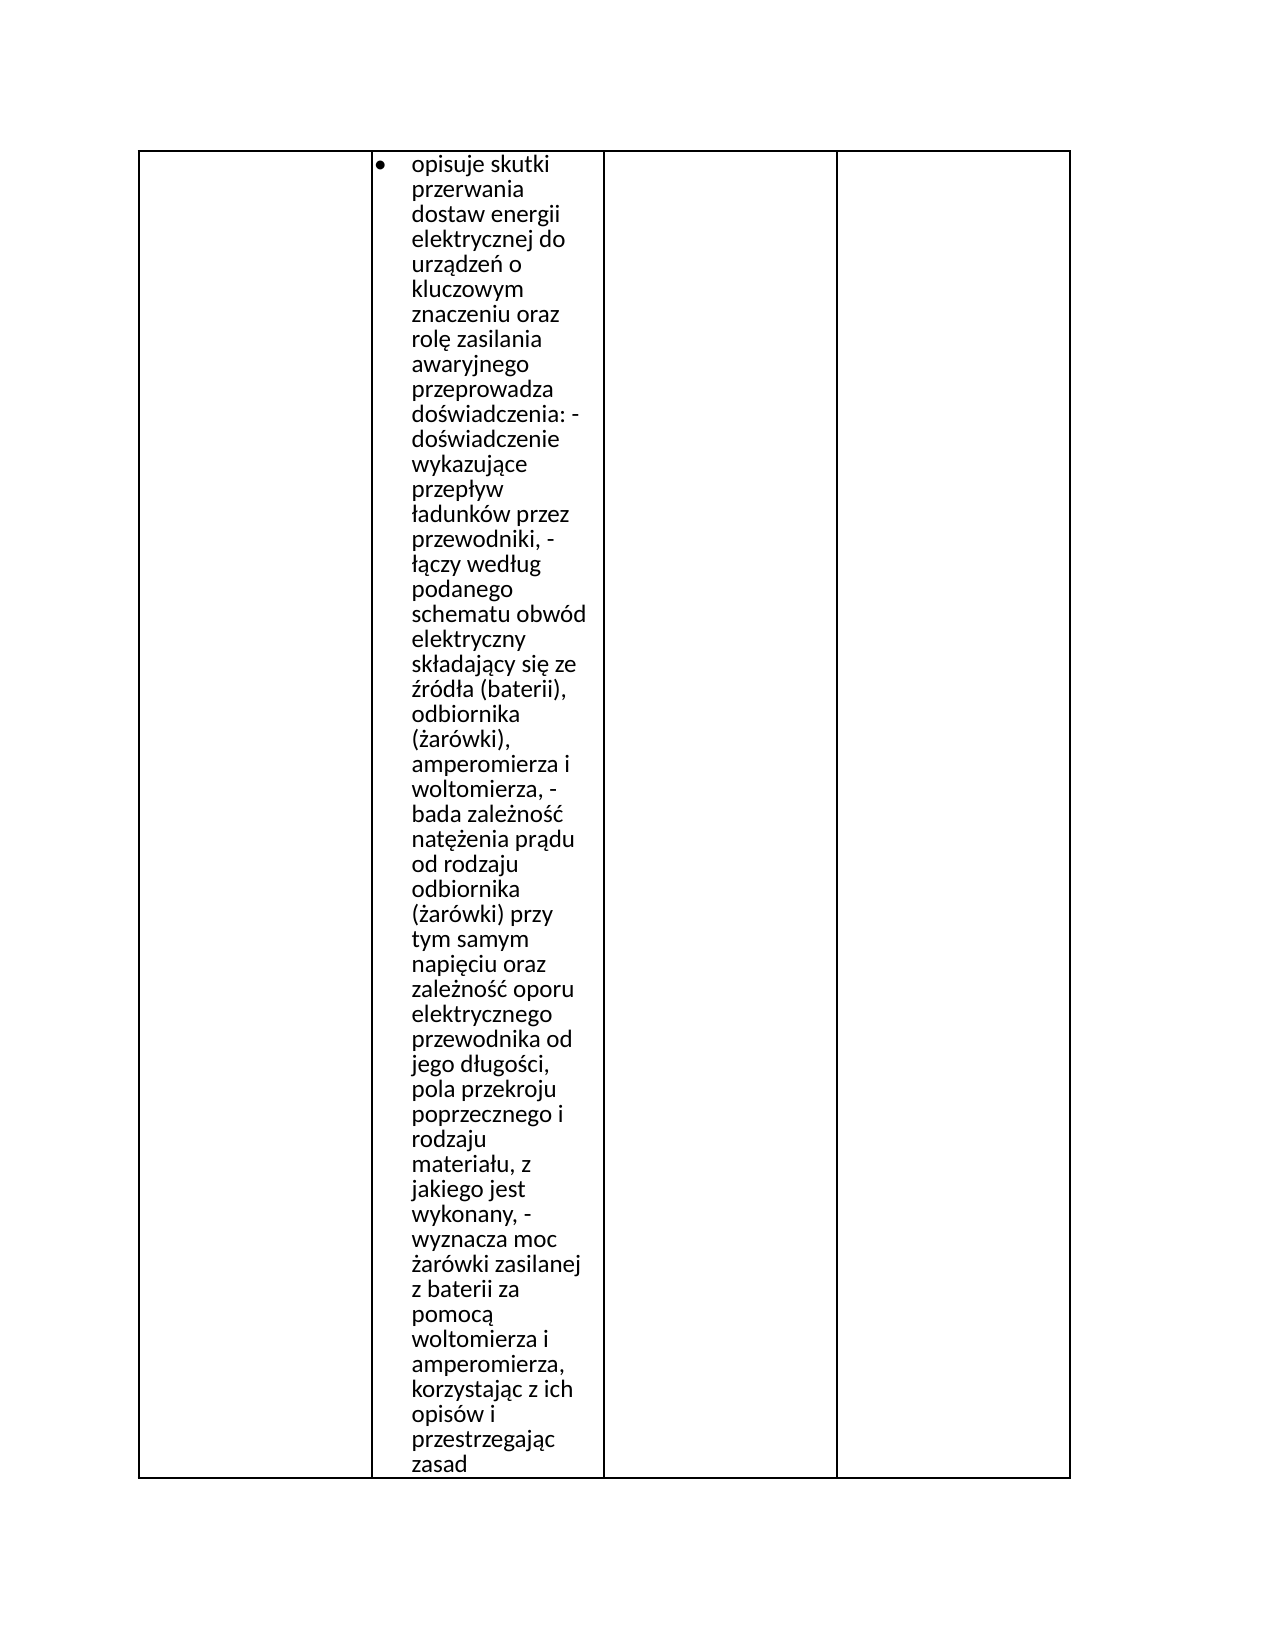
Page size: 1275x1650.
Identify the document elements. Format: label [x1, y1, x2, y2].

table_header [838, 152, 1069, 1477]
table_header [605, 152, 836, 1477]
table_header [140, 152, 371, 1477]
table_header [373, 152, 603, 1477]
